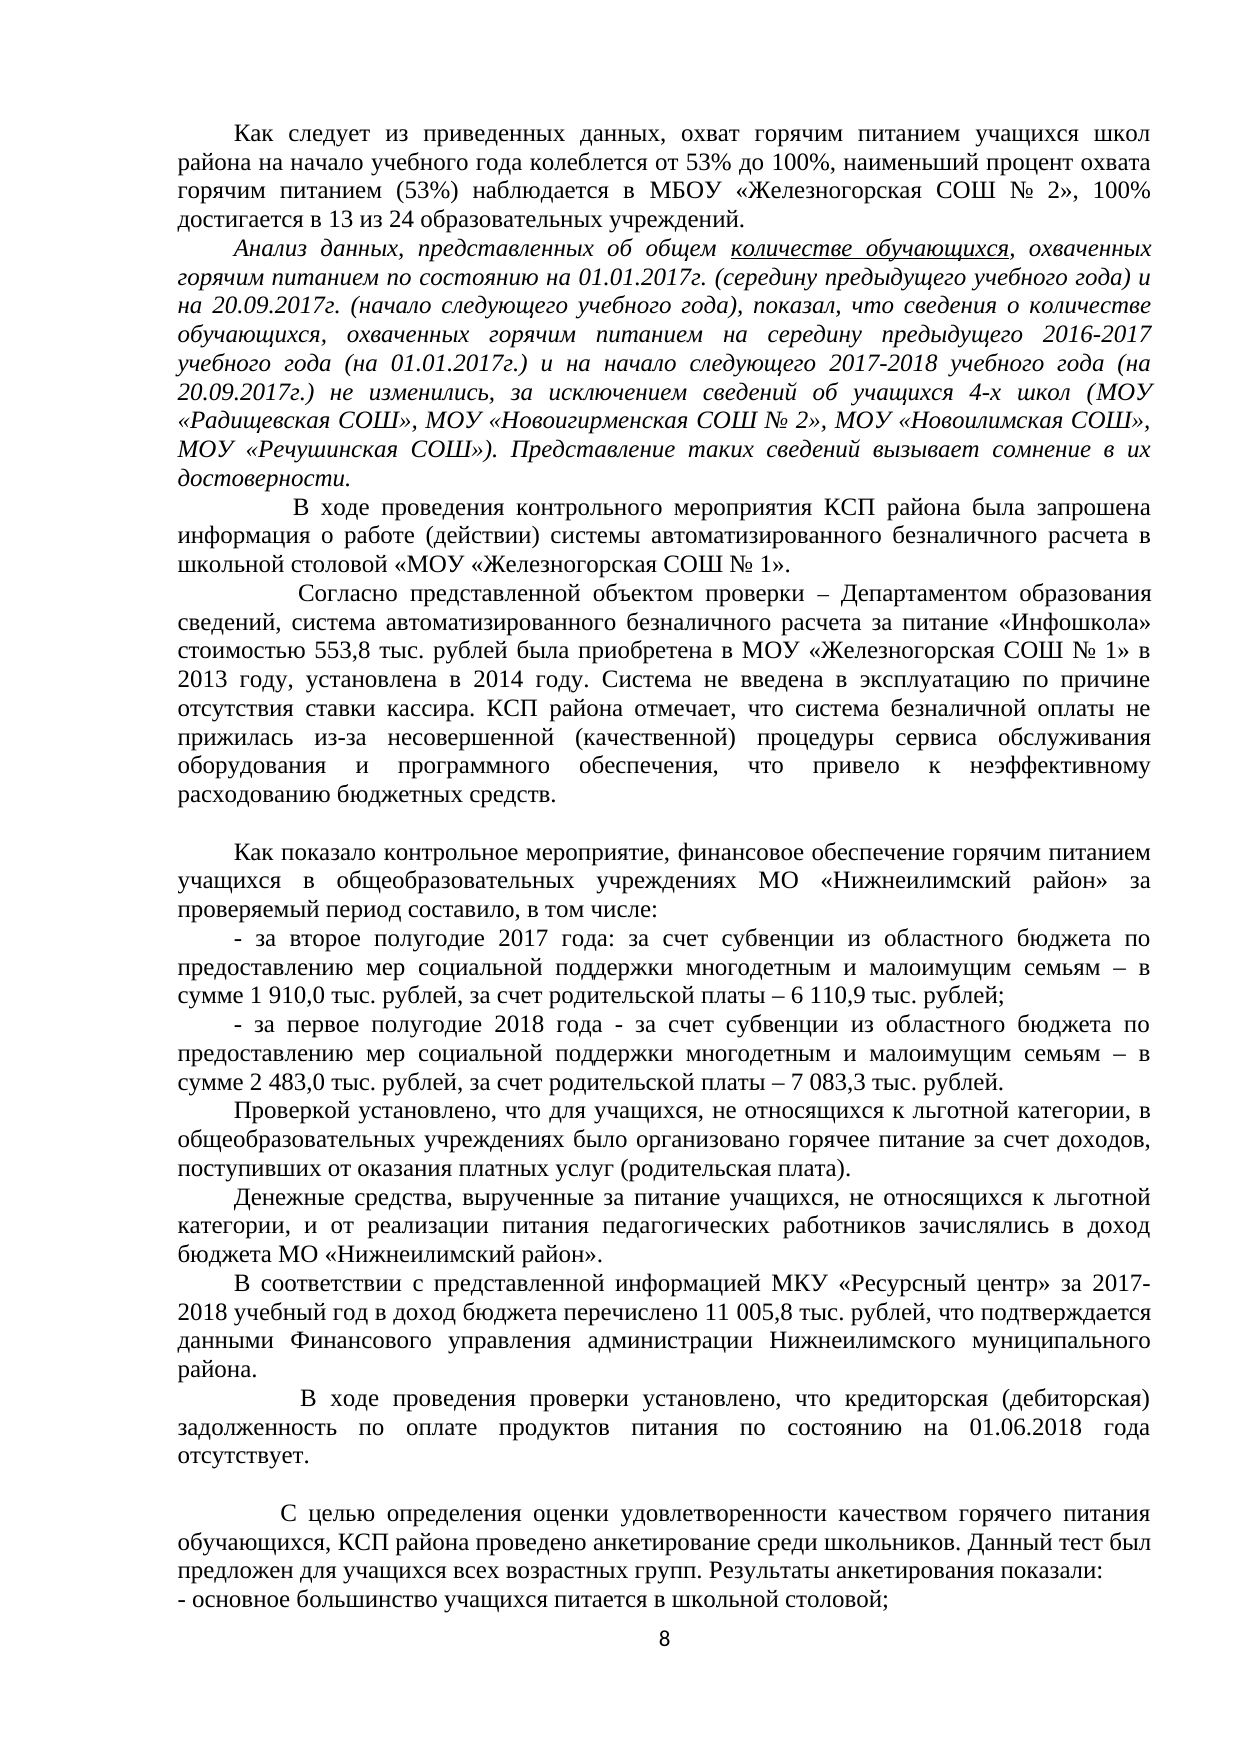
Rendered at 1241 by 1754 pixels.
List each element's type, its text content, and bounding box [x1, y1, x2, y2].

text Как следует из приведенных данных, охват горячим питанием учащихся школ района на начало учебного года колеблется от 53% до 100%, наименьший процент охвата горячим питанием (53%) наблюдается в МБОУ «Железногорская СОШ № 2», 100% достигается в 13 из 24 образовательных учреждений. [177, 118, 1152, 233]
text В ходе проведения проверки установлено, что кредиторская (дебиторская) задолженность по оплате продуктов питания по состоянию на 01.06.2018 года отсутствует. [177, 1383, 1152, 1469]
text Анализ данных, представленных об общем количестве обучающихся, охваченных горячим питанием по состоянию на 01.01.2017г. (середину предыдущего учебного года) и на 20.09.2017г. (начало следующего учебного года), показал, что сведения о количестве обучающихся, охваченных горячим питанием на середину предыдущего 2016-2017 учебного года (на 01.01.2017г.) и на начало следующего 2017-2018 учебного года (на 20.09.2017г.) не изменились, за исключением сведений об учащихся 4-х школ (МОУ «Радищевская СОШ», МОУ «Новоигирменская СОШ № 2», МОУ «Новоилимская СОШ», МОУ «Речушинская СОШ»). Представление таких сведений вызывает сомнение в их достоверности. [177, 233, 1152, 492]
text Проверкой установлено, что для учащихся, не относящихся к льготной категории, в общеобразовательных учреждениях было организовано горячее питание за счет доходов, поступивших от оказания платных услуг (родительская плата). [177, 1096, 1152, 1182]
text - основное большинство учащихся питается в школьной столовой; [177, 1584, 1152, 1613]
text В соответствии с представленной информацией МКУ «Ресурсный центр» за 2017-2018 учебный год в доход бюджета перечислено 11 005,8 тыс. рублей, что подтверждается данными Финансового управления администрации Нижнеилимского муниципального района. [177, 1268, 1152, 1383]
text Как показало контрольное мероприятие, финансовое обеспечение горячим питанием учащихся в общеобразовательных учреждениях МО «Нижнеилимский район» за проверяемый период составило, в том числе: [177, 837, 1152, 923]
text Денежные средства, вырученные за питание учащихся, не относящихся к льготной категории, и от реализации питания педагогических работников зачислялись в доход бюджета МО «Нижнеилимский район». [177, 1182, 1152, 1268]
text Согласно представленной объектом проверки – Департаментом образования сведений, система автоматизированного безналичного расчета за питание «Инфошкола» стоимостью 553,8 тыс. рублей была приобретена в МОУ «Железногорская СОШ № 1» в 2013 году, установлена в 2014 году. Система не введена в эксплуатацию по причине отсутствия ставки кассира. КСП района отмечает, что система безналичной оплаты не прижилась из-за несовершенной (качественной) процедуры сервиса обслуживания оборудования и программного обеспечения, что привело к неэффективному расходованию бюджетных средств. [177, 578, 1152, 808]
text В ходе проведения контрольного мероприятия КСП района была запрошена информация о работе (действии) системы автоматизированного безналичного расчета в школьной столовой «МОУ «Железногорская СОШ № 1». [177, 492, 1152, 578]
text С целью определения оценки удовлетворенности качеством горячего питания обучающихся, КСП района проведено анкетирование среди школьников. Данный тест был предложен для учащихся всех возрастных групп. Результаты анкетирования показали: [177, 1498, 1152, 1584]
text - за первое полугодие 2018 года - за счет субвенции из областного бюджета по предоставлению мер социальной поддержки многодетным и малоимущим семьям – в сумме 2 483,0 тыс. рублей, за счет родительской платы – 7 083,3 тыс. рублей. [177, 1009, 1152, 1096]
text - за второе полугодие 2017 года: за счет субвенции из областного бюджета по предоставлению мер социальной поддержки многодетным и малоимущим семьям – в сумме 1 910,0 тыс. рублей, за счет родительской платы – 6 110,9 тыс. рублей; [177, 923, 1152, 1009]
